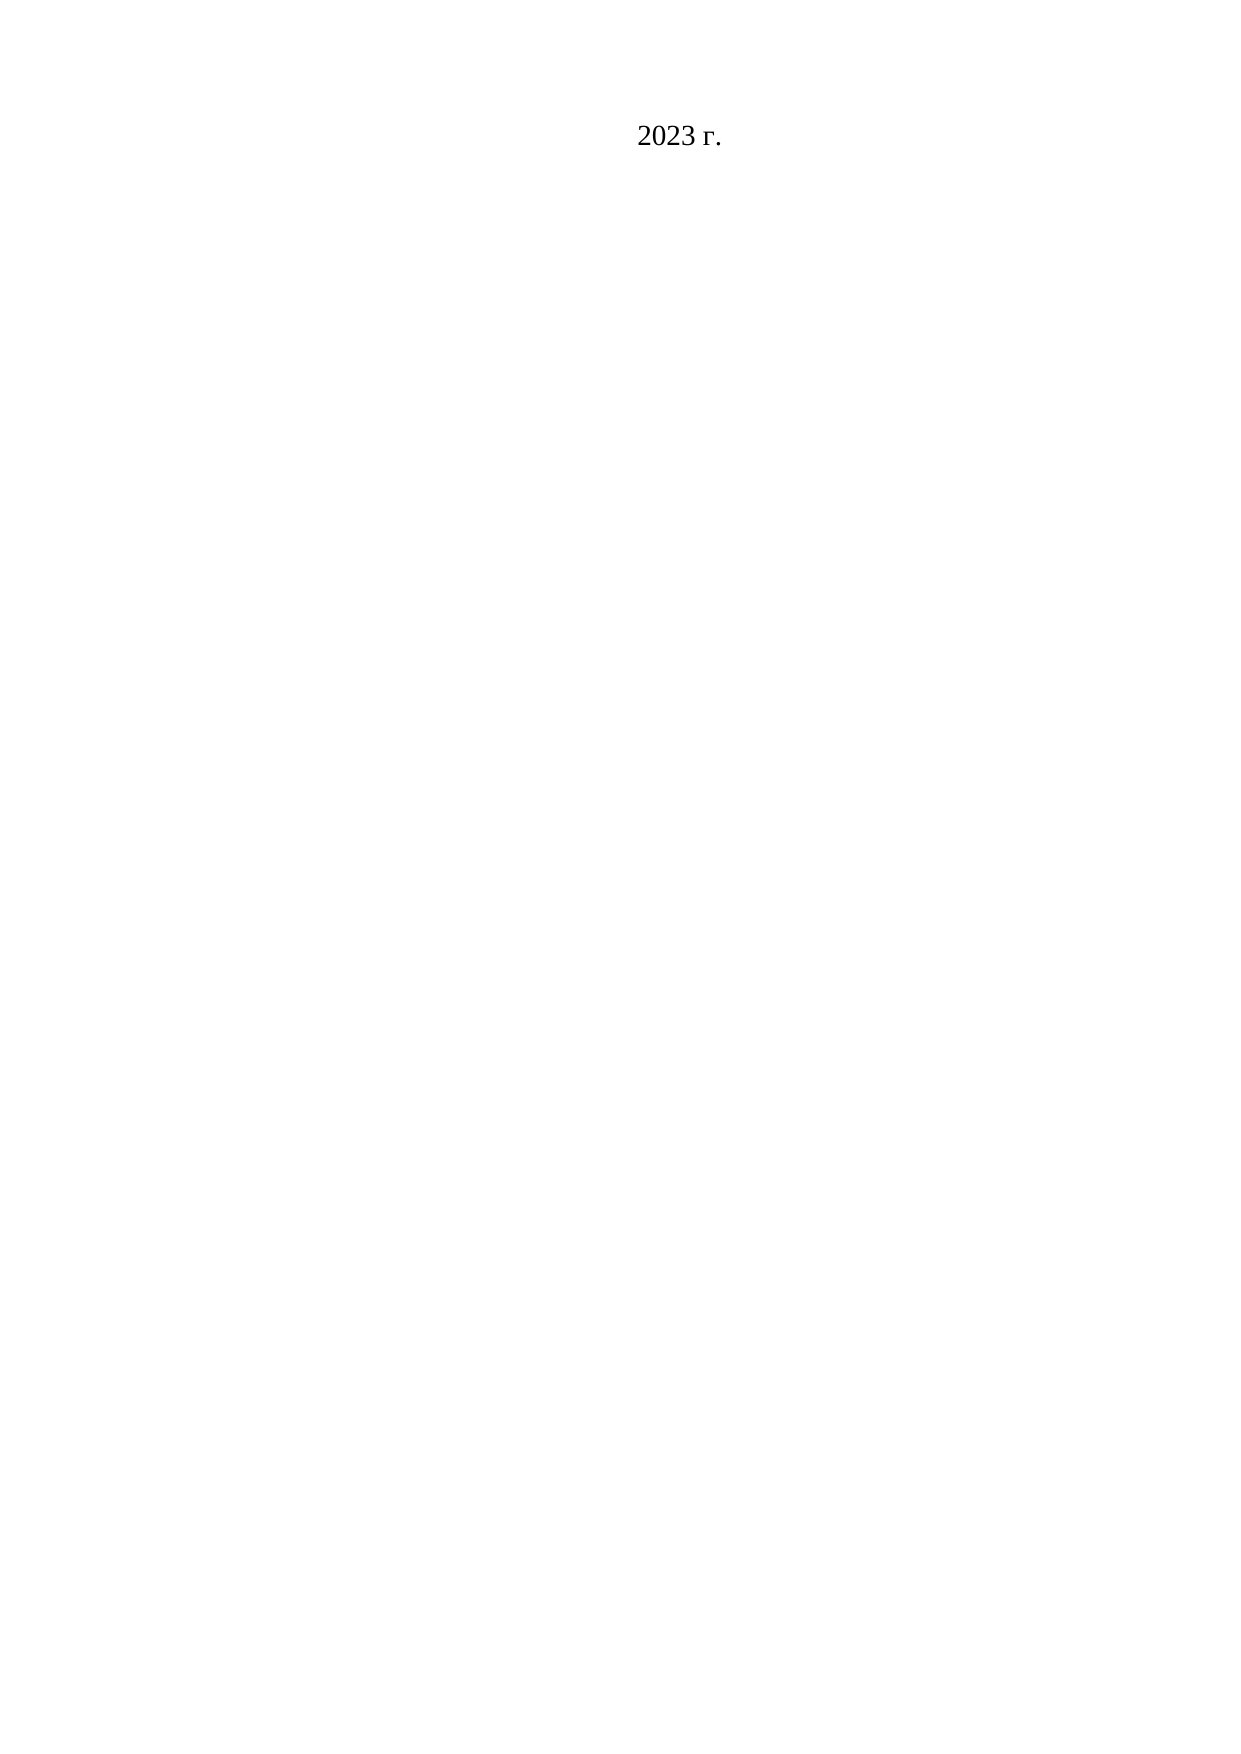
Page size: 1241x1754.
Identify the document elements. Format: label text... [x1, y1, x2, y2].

text 2023 г. [177, 118, 1182, 152]
